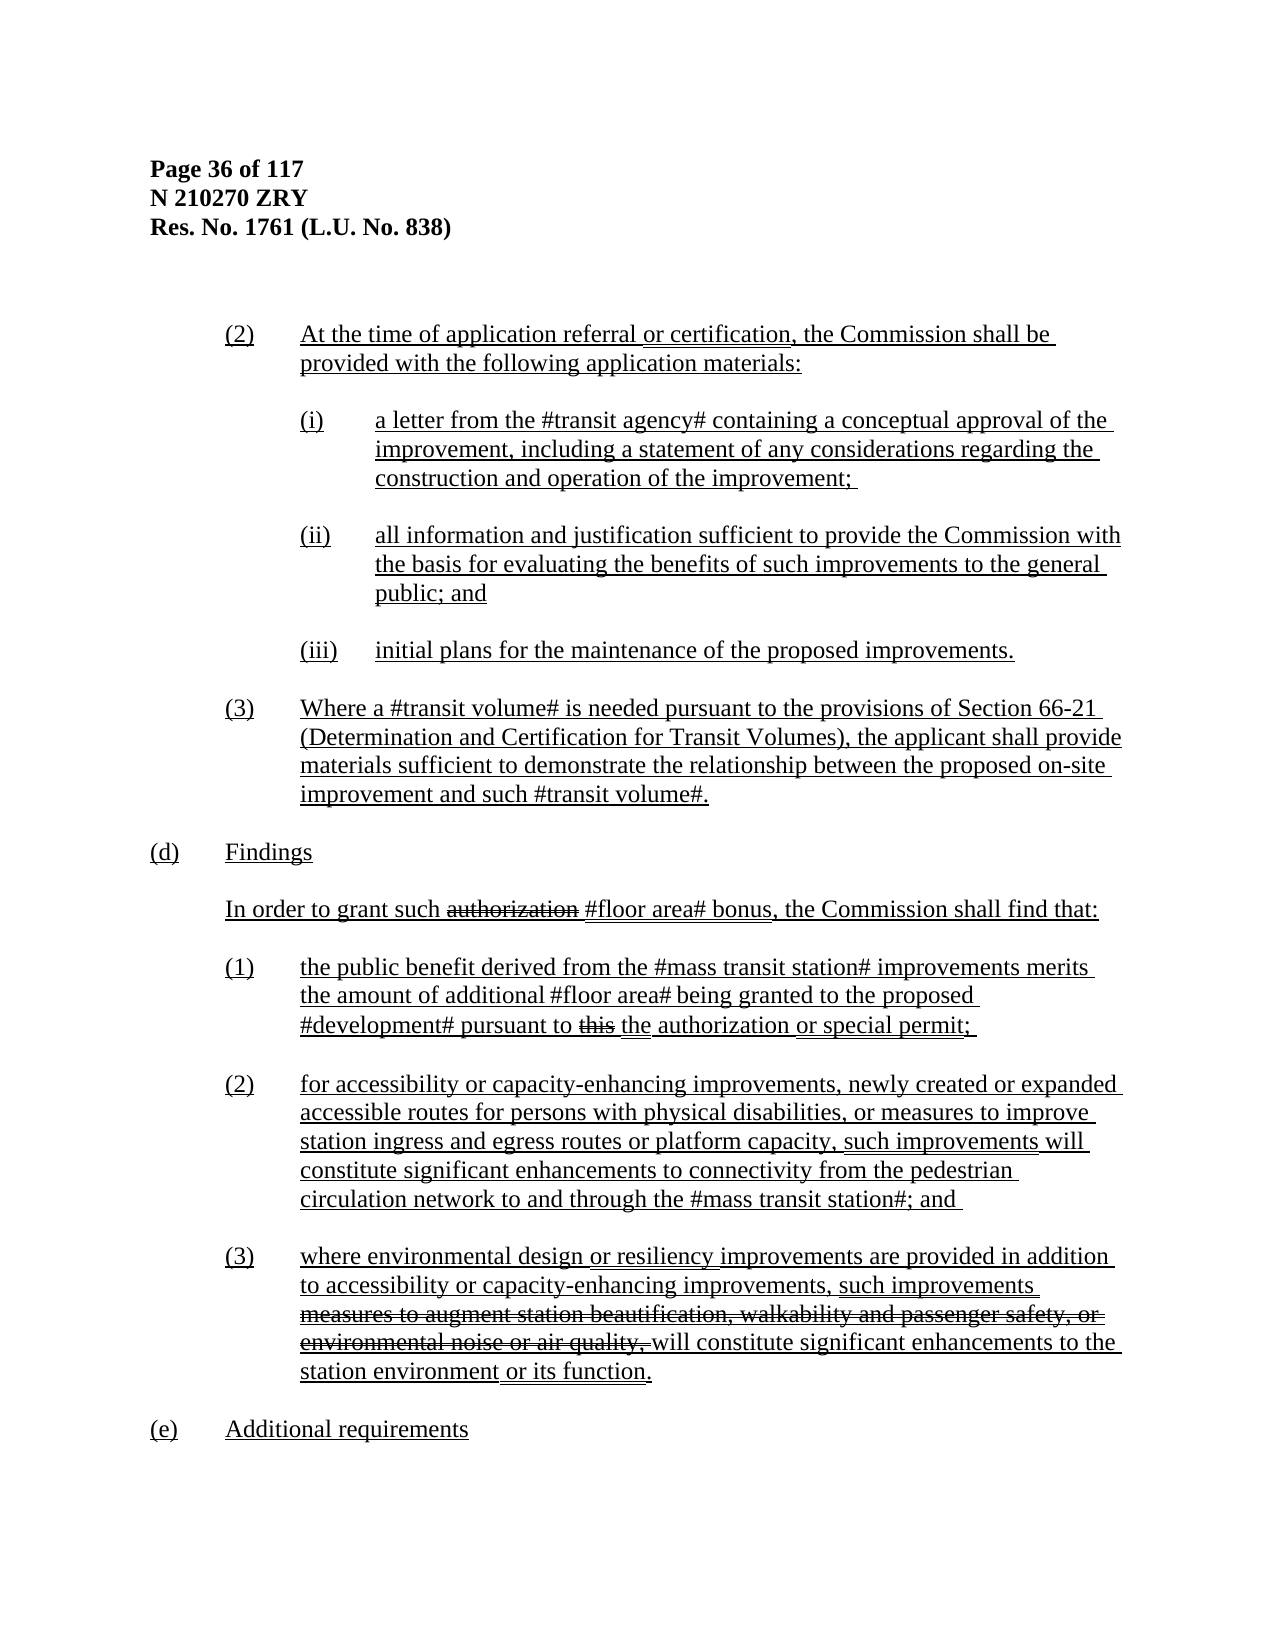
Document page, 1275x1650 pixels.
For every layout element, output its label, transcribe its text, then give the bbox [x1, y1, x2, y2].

text (1) the public benefit derived from the #mass transit station# improvements merits the amount of additional #floor area# being granted to the proposed #development# pursuant to this the authorization or special permit; [974, 952, 1125, 1040]
text (2) At the time of application referral or certification, the Commission shall be provided with the following application materials: [225, 319, 1125, 377]
text In order to grant such authorization #floor area# bonus, the Commission shall find that: [150, 894, 1125, 923]
text (d) Findings [150, 837, 1125, 866]
text (1) the public benefit derived from the #mass transit station# improvements merits the amount of additional #floor area# being granted to the proposed #development# pursuant to this the authorization or special permit; [225, 981, 971, 1040]
text (3) Where a #transit volume# is needed pursuant to the provisions of Section 66-21 (Determination and Certification for Transit Volumes), the applicant shall provide materials sufficient to demonstrate the relationship between the proposed on-site improvement and such #transit volume#. [225, 693, 1125, 808]
text (2) for accessibility or capacity-enhancing improvements, newly created or expanded accessible routes for persons with physical disabilities, or measures to improve station ingress and egress routes or platform capacity, such improvements will constitute significant enhancements to connectivity from the pedestrian circulation network to and through the #mass transit station#; and [225, 1069, 1125, 1212]
text (3) where environmental design or resiliency improvements are provided in addition to accessibility or capacity-enhancing improvements, such improvements measures to augment station beautification, walkability and passenger safety, or environmental noise or air quality, will constitute significant enhancements to the station environment or its function. [225, 1241, 1125, 1385]
text (e) Additional requirements [150, 1414, 1125, 1442]
text (i) a letter from the #transit agency# containing a conceptual approval of the improvement, including a statement of any considerations regarding the construction and operation of the improvement; [300, 406, 1125, 492]
text (iii) initial plans for the maintenance of the proposed improvements. [300, 636, 1125, 664]
text (ii) all information and justification sufficient to provide the Commission with the basis for evaluating the benefits of such improvements to the general public; and [300, 521, 1125, 607]
